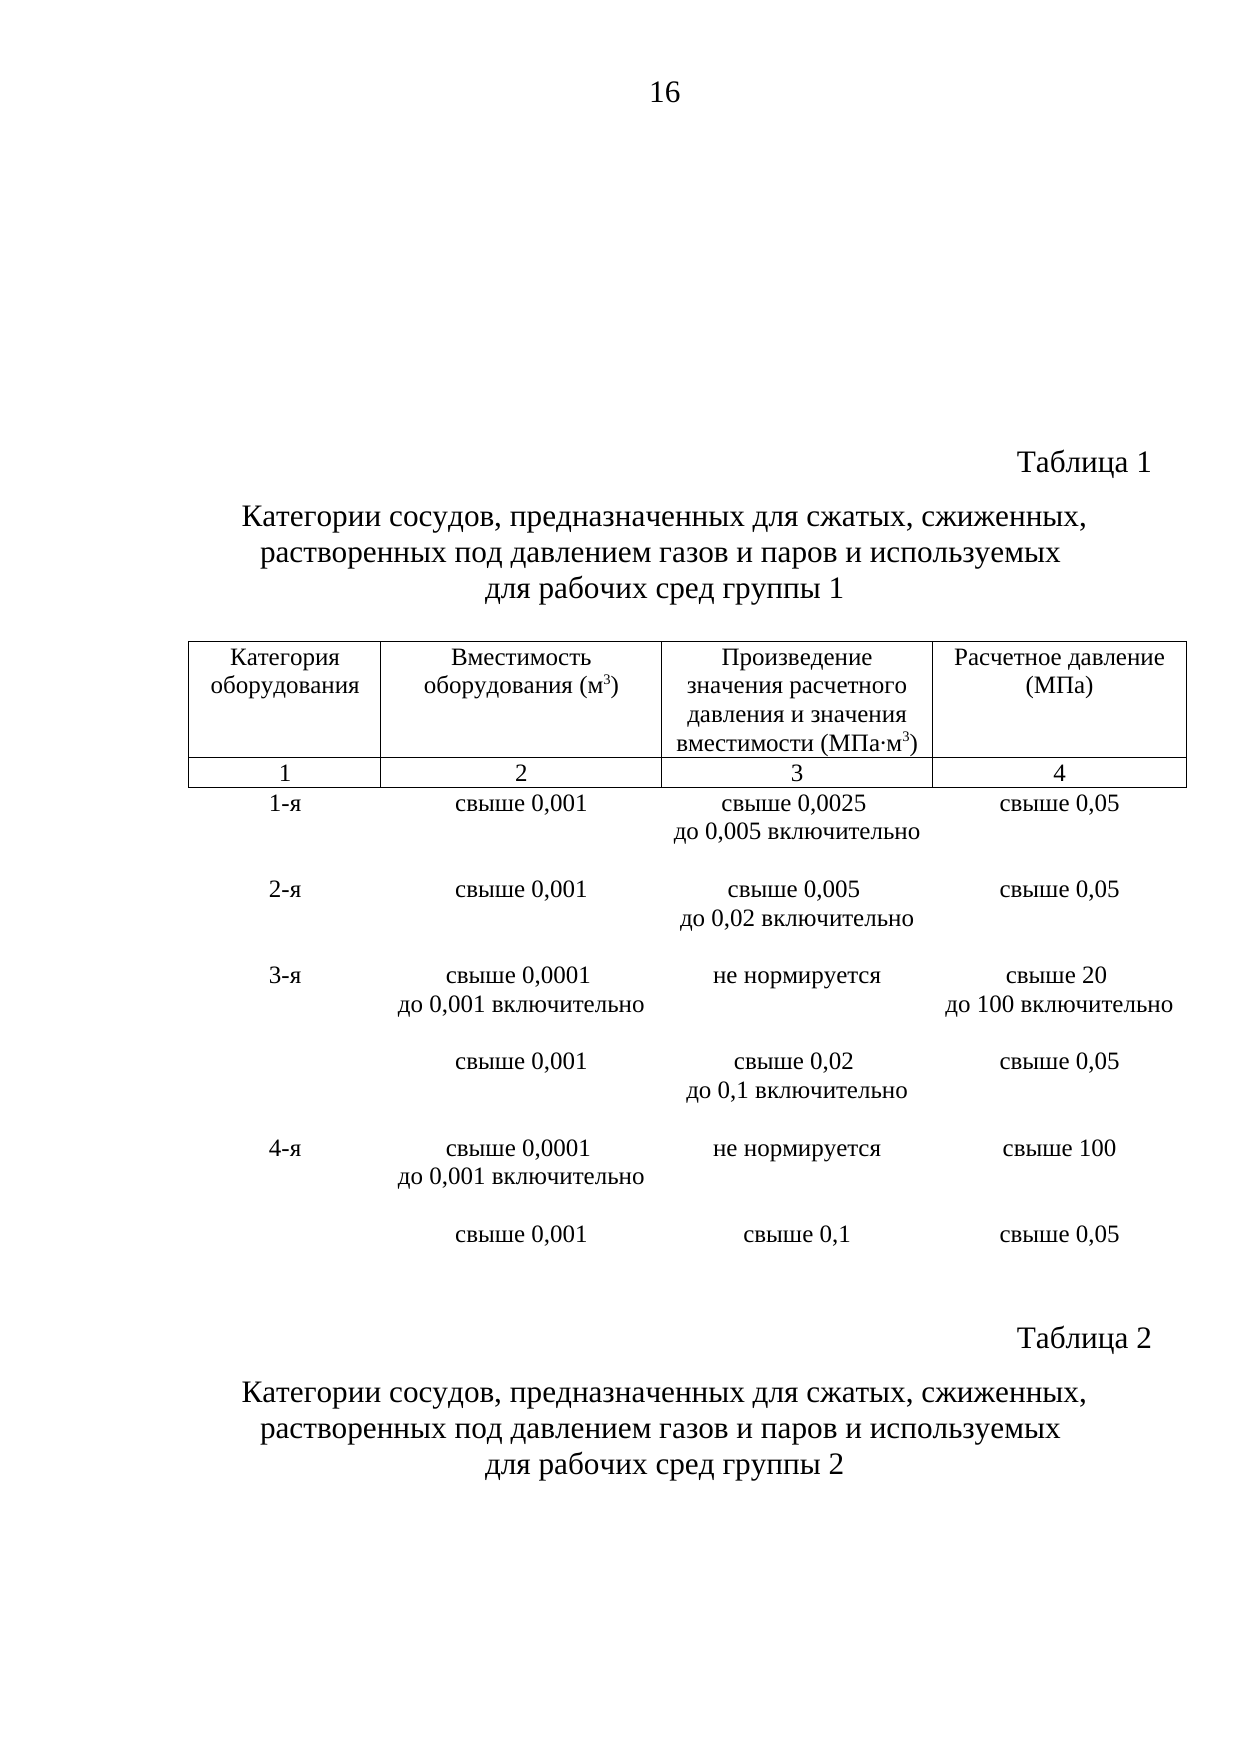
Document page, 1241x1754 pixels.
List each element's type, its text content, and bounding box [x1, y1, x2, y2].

table_cell 4 [933, 758, 1186, 787]
table_header Произведение значения расчетного давления и значения вместимости (МПа∙м3) [662, 642, 932, 757]
table_cell 2-я [189, 874, 381, 960]
table_cell свыше 100 [932, 1133, 1186, 1219]
table_cell свыше 0,05 [932, 788, 1186, 874]
table_cell не нормируется [661, 960, 932, 1046]
table_cell свыше 0,0001 до 0,001 включительно [381, 1133, 661, 1219]
table_cell свыше 0,0001 до 0,001 включительно [381, 960, 661, 1046]
table_cell свыше 0,001 [381, 1219, 661, 1248]
table_cell 2 [381, 758, 661, 787]
table_cell 1-я [189, 788, 381, 874]
table_cell свыше 20 до 100 включительно [932, 960, 1186, 1046]
table_header Категория оборудования [189, 642, 380, 757]
table_cell свыше 0,05 [932, 1046, 1186, 1133]
table_cell свыше 0,005 до 0,02 включительно [661, 874, 932, 960]
table_cell свыше 0,05 [932, 874, 1186, 960]
text Категории сосудов, предназначенных для сжатых, сжиженных, растворенных под давлением газов и паров и используемых для рабочих сред группы 1 [177, 497, 1152, 605]
table_cell 3 [662, 758, 932, 787]
table_cell не нормируется [661, 1133, 932, 1219]
table_header Расчетное давление (МПа) [933, 642, 1186, 757]
table_cell свыше 0,1 [661, 1219, 932, 1248]
table_cell свыше 0,05 [932, 1219, 1186, 1248]
table_cell свыше 0,001 [381, 874, 661, 960]
text Категории сосудов, предназначенных для сжатых, сжиженных, растворенных под давлением газов и паров и используемых для рабочих сред группы 2 [177, 1373, 1152, 1481]
table_cell 4-я [189, 1133, 381, 1248]
table_cell свыше 0,0025 до 0,005 включительно [661, 788, 932, 874]
table_cell свыше 0,001 [381, 788, 661, 874]
text Таблица 2 [251, 1319, 1152, 1355]
table_header Вместимость оборудования (м3) [381, 642, 661, 757]
table_cell свыше 0,02 до 0,1 включительно [661, 1046, 932, 1133]
text Таблица 1 [251, 443, 1152, 479]
table_cell 3-я [189, 960, 381, 1133]
table_cell 1 [189, 758, 380, 787]
table_cell свыше 0,001 [381, 1046, 661, 1133]
